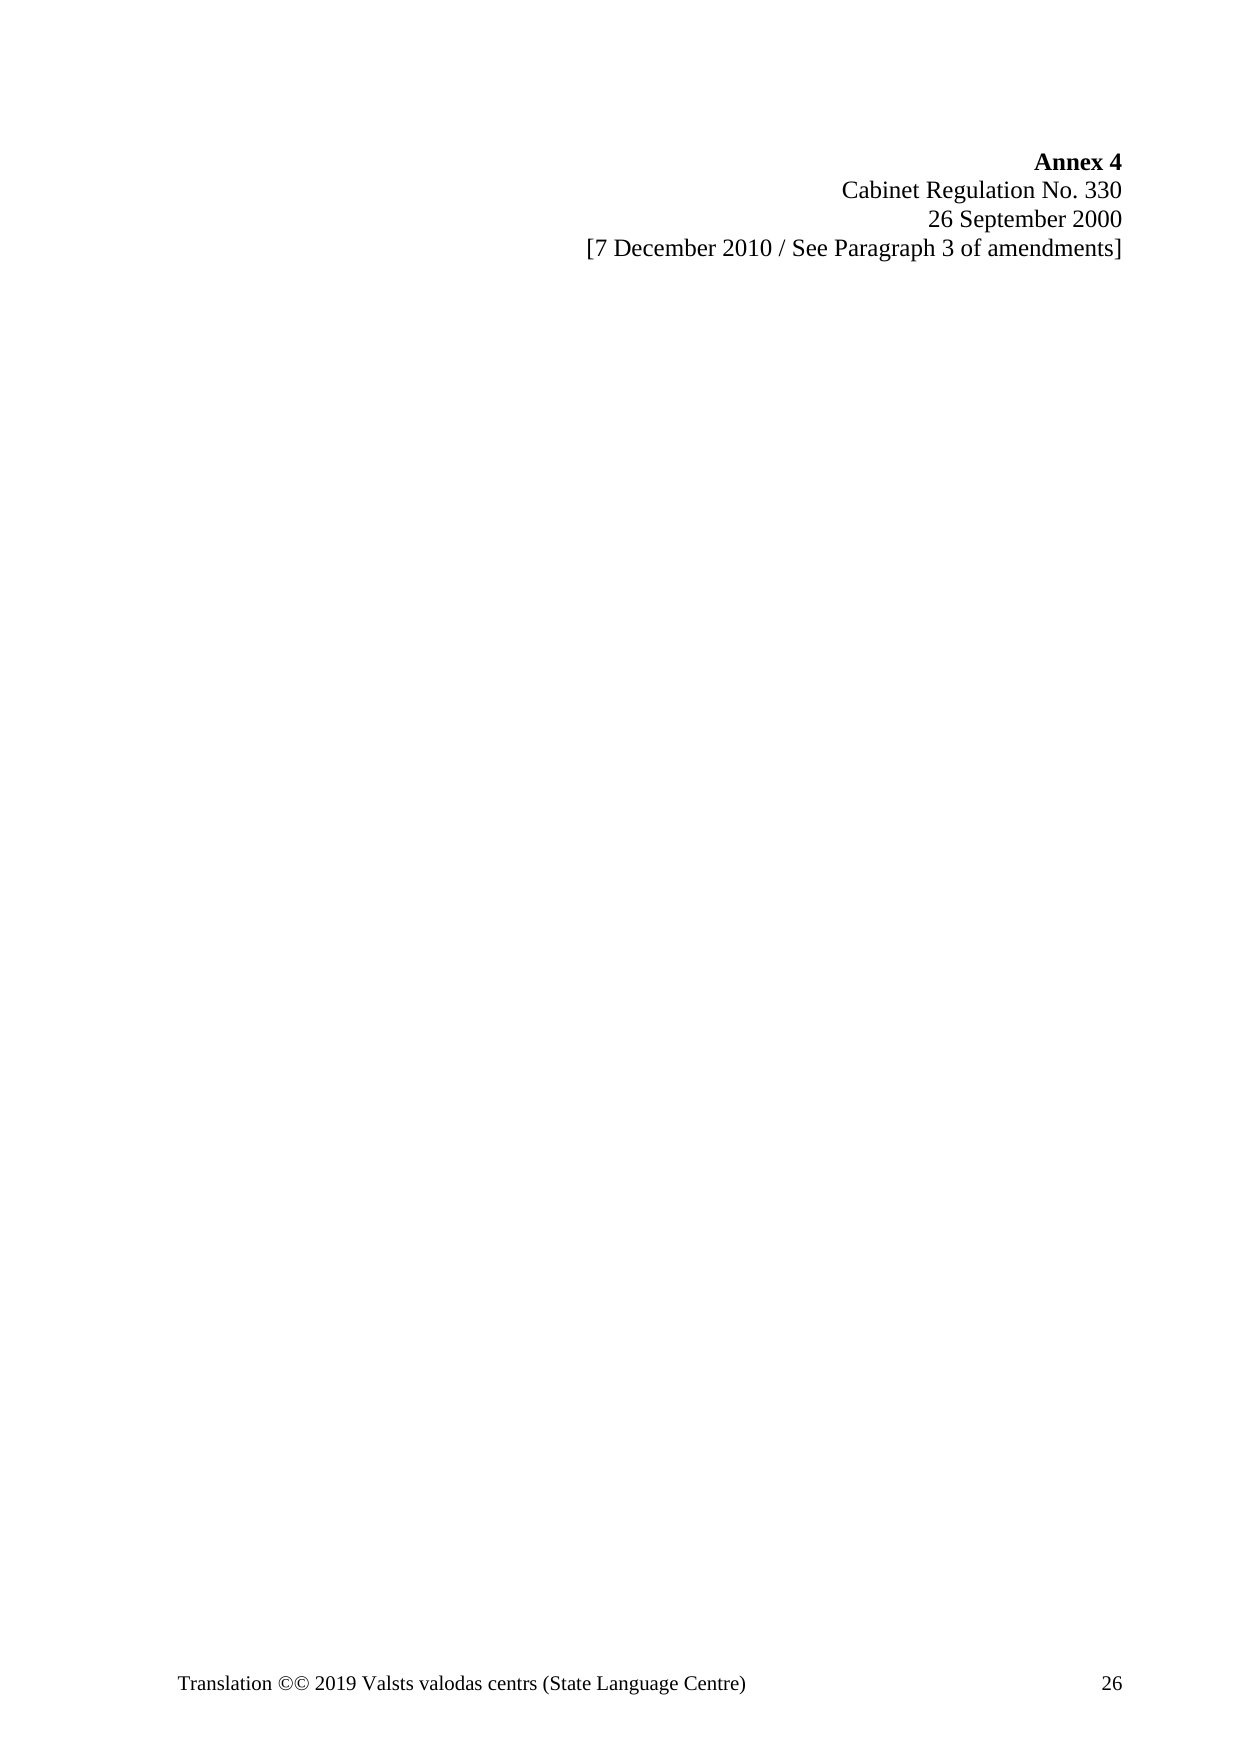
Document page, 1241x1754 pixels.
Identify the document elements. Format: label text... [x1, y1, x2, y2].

text 26 September 2000 [177, 204, 1122, 233]
text Cabinet Regulation No. 330 [177, 176, 1122, 204]
text Annex 4 [177, 147, 1122, 176]
text [7 December 2010 / See Paragraph 3 of amendments] [177, 233, 1122, 262]
